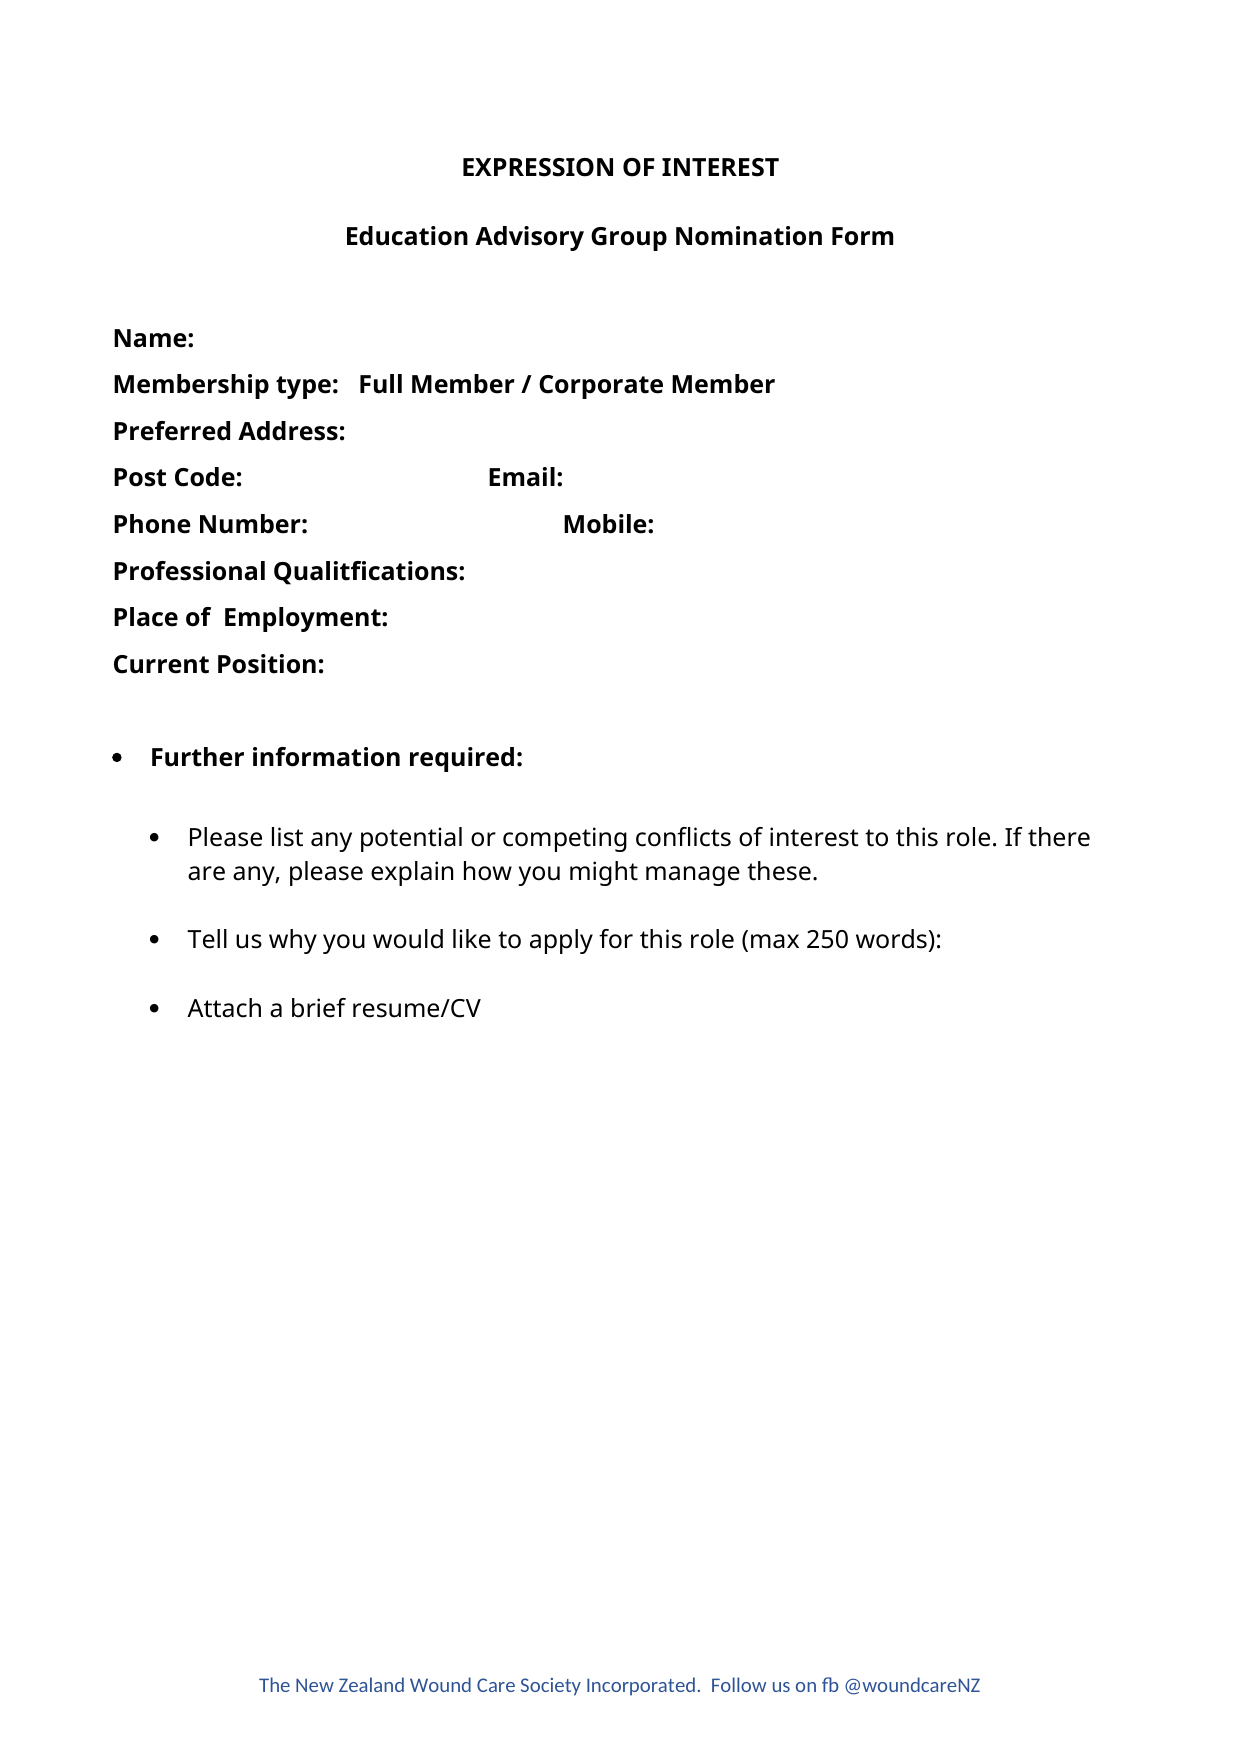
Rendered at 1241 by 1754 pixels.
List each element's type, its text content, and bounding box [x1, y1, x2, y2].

text Place of Employment: [112, 600, 1128, 634]
text Current Position: [112, 646, 1128, 680]
text Membership type: Full Member / Corporate Member [112, 367, 1128, 401]
list Please list any potential or competing conflicts of interest to this role. If there are any, please explain how you might manage these. [150, 820, 1128, 888]
list Further information required: [112, 739, 1128, 773]
text Preferred Address: [112, 413, 1128, 447]
text Phone Number: Mobile: [112, 507, 1128, 541]
text Professional Qualitfications: [112, 553, 1128, 587]
text Post Code: Email: [112, 460, 1128, 494]
text EXPRESSION OF INTEREST [112, 150, 1128, 184]
text Name: [112, 320, 1128, 354]
list Tell us why you would like to apply for this role (max 250 words): [150, 922, 1128, 956]
text Education Advisory Group Nomination Form [112, 218, 1128, 252]
list Attach a brief resume/CV [150, 990, 1009, 1024]
